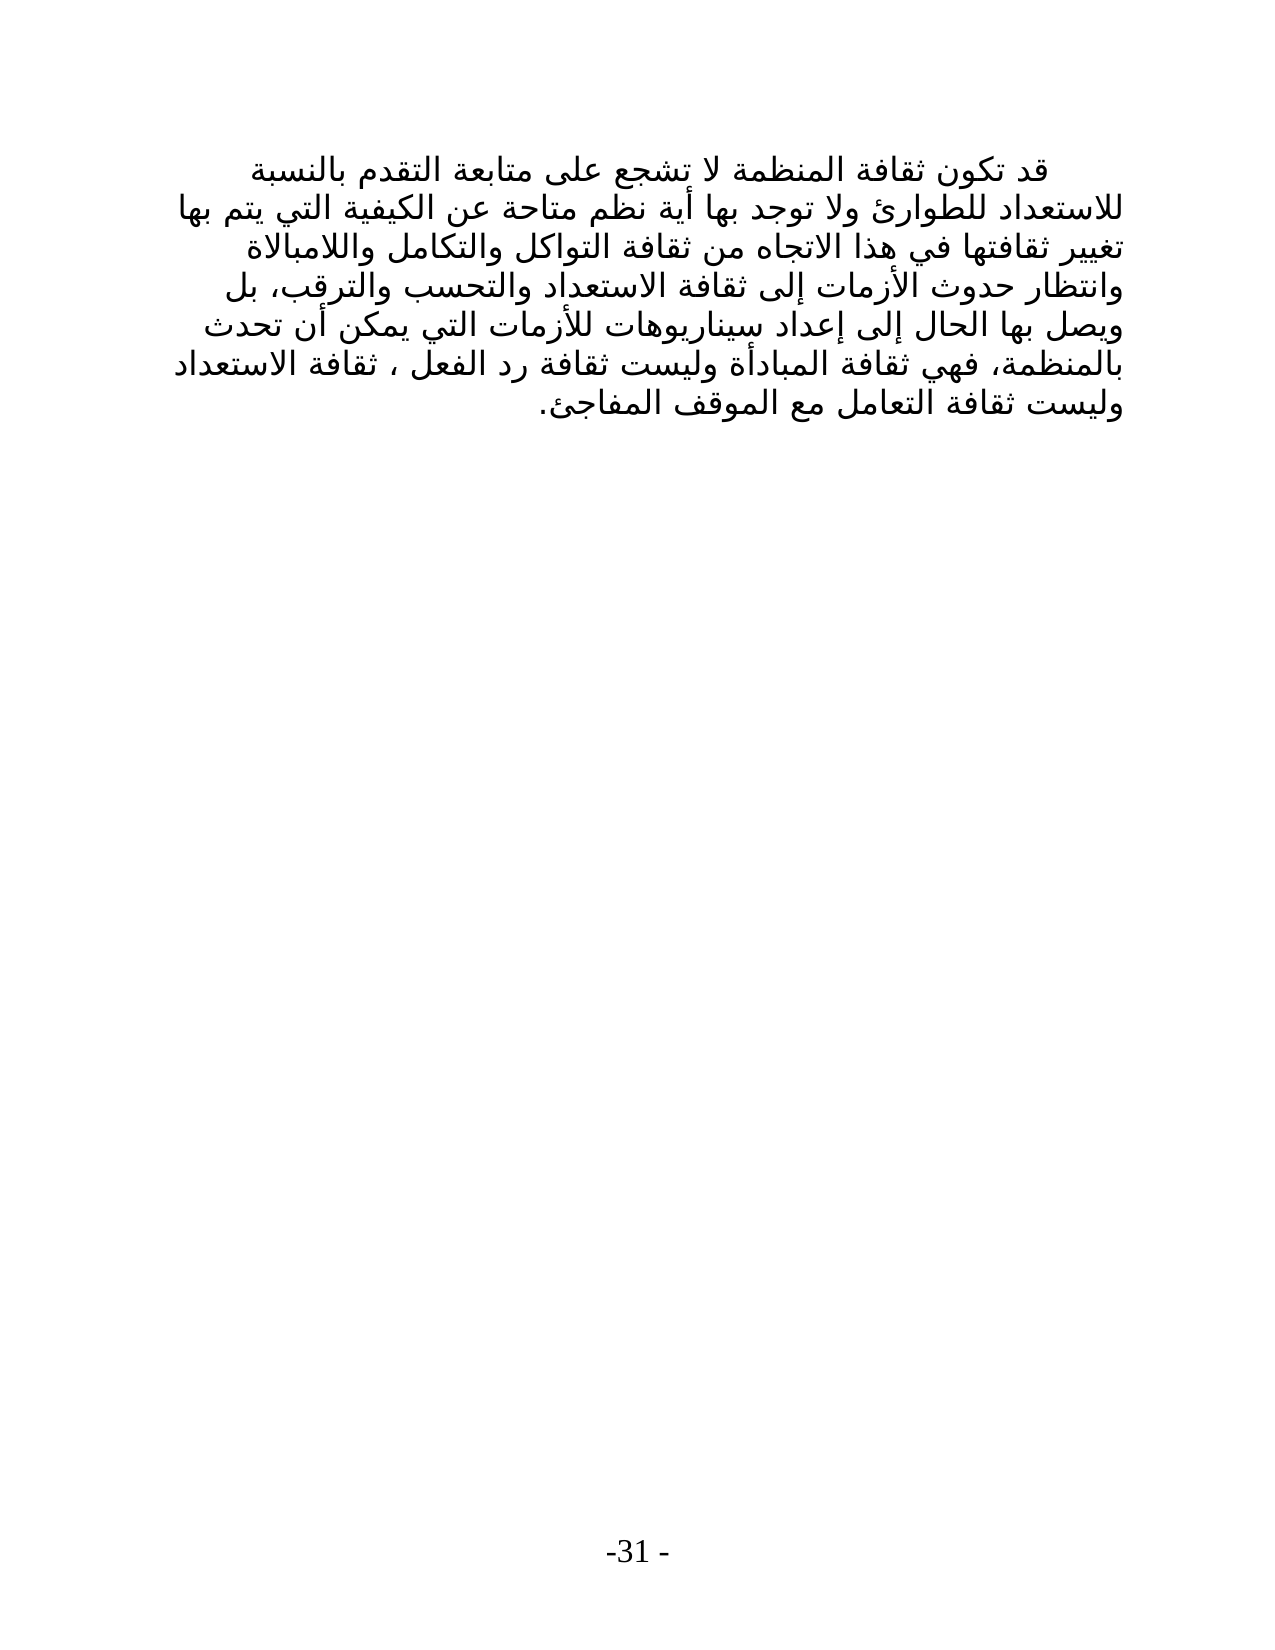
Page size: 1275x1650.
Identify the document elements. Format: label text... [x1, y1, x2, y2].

text قد تكون ثقافة المنظمة لا تشجع على متابعة التقدم بالنسبة للاستعداد للطوارئ ولا توجد بها أية نظم متاحة عن الكيفية التي يتم بها تغيير ثقافتها في هذا الاتجاه من ثقافة التواكل والتكامل واللامبالاة وانتظار حدوث الأزمات إلى ثقافة الاستعداد والتحسب والترقب، بل ويصل بها الحال إلى إعداد سيناريوهات للأزمات التي يمكن أن تحدث بالمنظمة، فهي ثقافة المبادأة وليست ثقافة رد الفعل ، ثقافة الاستعداد وليست ثقافة التعامل مع الموقف المفاجئ. [150, 150, 1125, 422]
